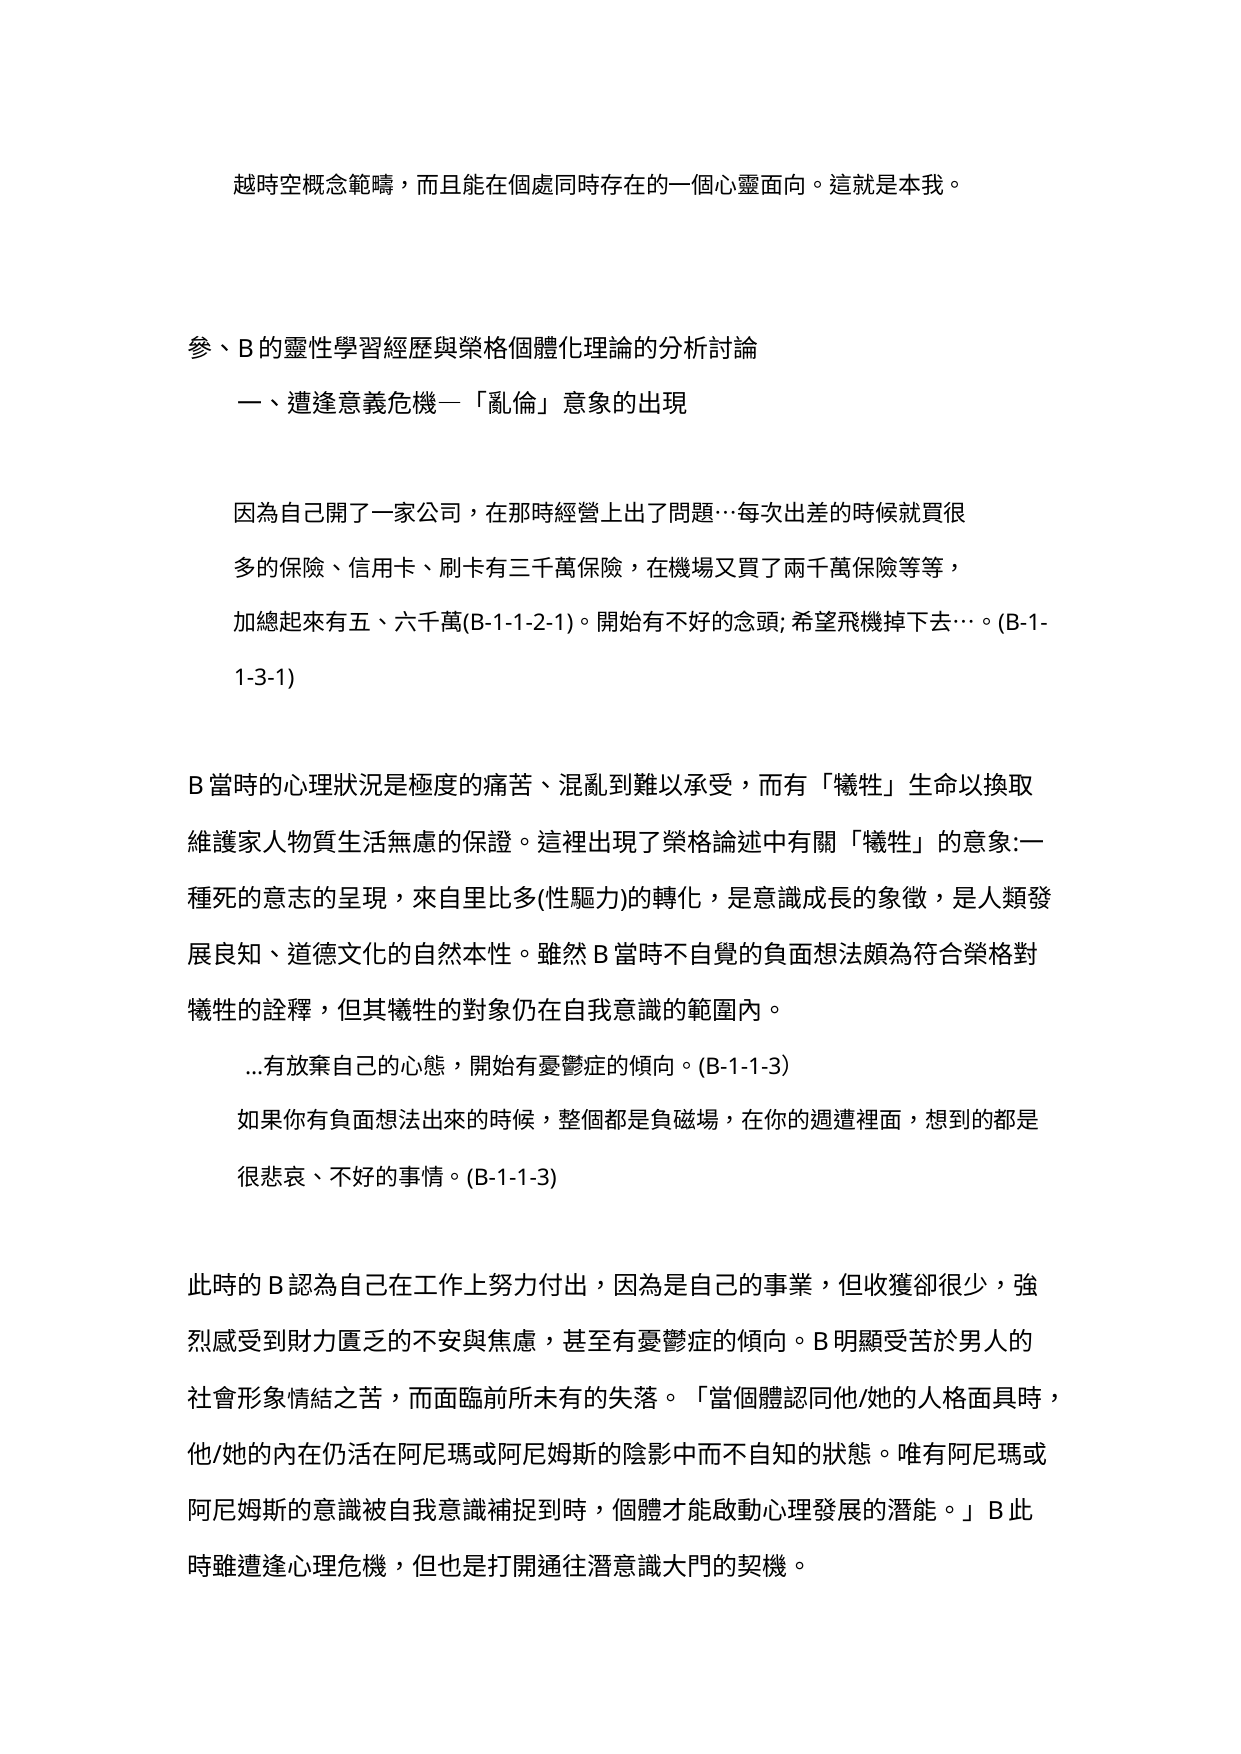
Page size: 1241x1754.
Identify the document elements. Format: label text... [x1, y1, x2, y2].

text 此時的B認為自己在工作上努力付出，因為是自己的事業，但收獲卻很少，強烈感受到財力匱乏的不安與焦慮，甚至有憂鬱症的傾向。B明顯受苦於男人的社會形象情結之苦，而面臨前所未有的失落。「當個體認同他/她的人格面具時，他/她的內在仍活在阿尼瑪或阿尼姆斯的陰影中而不自知的狀態。唯有阿尼瑪或阿尼姆斯的意識被自我意識補捉到時，個體才能啟動心理發展的潛能。」B此時雖遭逢心理危機，但也是打開通往潛意識大門的契機。 [187, 1265, 1053, 1584]
text 多的保險、信用卡、刷卡有三千萬保險，在機場又買了兩千萬保險等等， [187, 547, 1053, 585]
text 加總起來有五、六千萬(B--1)。開始有不好的念頭; 希望飛機掉下去…。(B-1-1-3-1) [233, 601, 1053, 695]
text 參、B的靈性學習經歷與榮格個體化理論的分析討論 [187, 327, 1053, 365]
text 如果你有負面想法出來的時候，整個都是負磁場，在你的週遭裡面，想到的都是很悲哀、不好的事情。(B-) [237, 1100, 1053, 1194]
text 因為自己開了一家公司，在那時經營上出了問題…每次出差的時候就買很 [187, 493, 1053, 531]
text 越時空概念範疇，而且能在個處同時存在的一個心靈面向。這就是本我。 [187, 164, 1053, 202]
text B當時的心理狀況是極度的痛苦、混亂到難以承受，而有「犧牲」生命以換取維護家人物質生活無慮的保證。這裡出現了榮格論述中有關「犧牲」的意象:一種死的意志的呈現，來自里比多(性驅力)的轉化，是意識成長的象徵，是人類發展良知、道德文化的自然本性。雖然B當時不自覺的負面想法頗為符合榮格對犧牲的詮釋，但其犧牲的對象仍在自我意識的範圍內。 [187, 765, 1053, 1028]
text …有放棄自己的心態，開始有憂鬱症的傾向。(B-） [187, 1046, 1053, 1083]
text 一、遭逢意義危機—「亂倫」意象的出現 [187, 383, 1053, 421]
